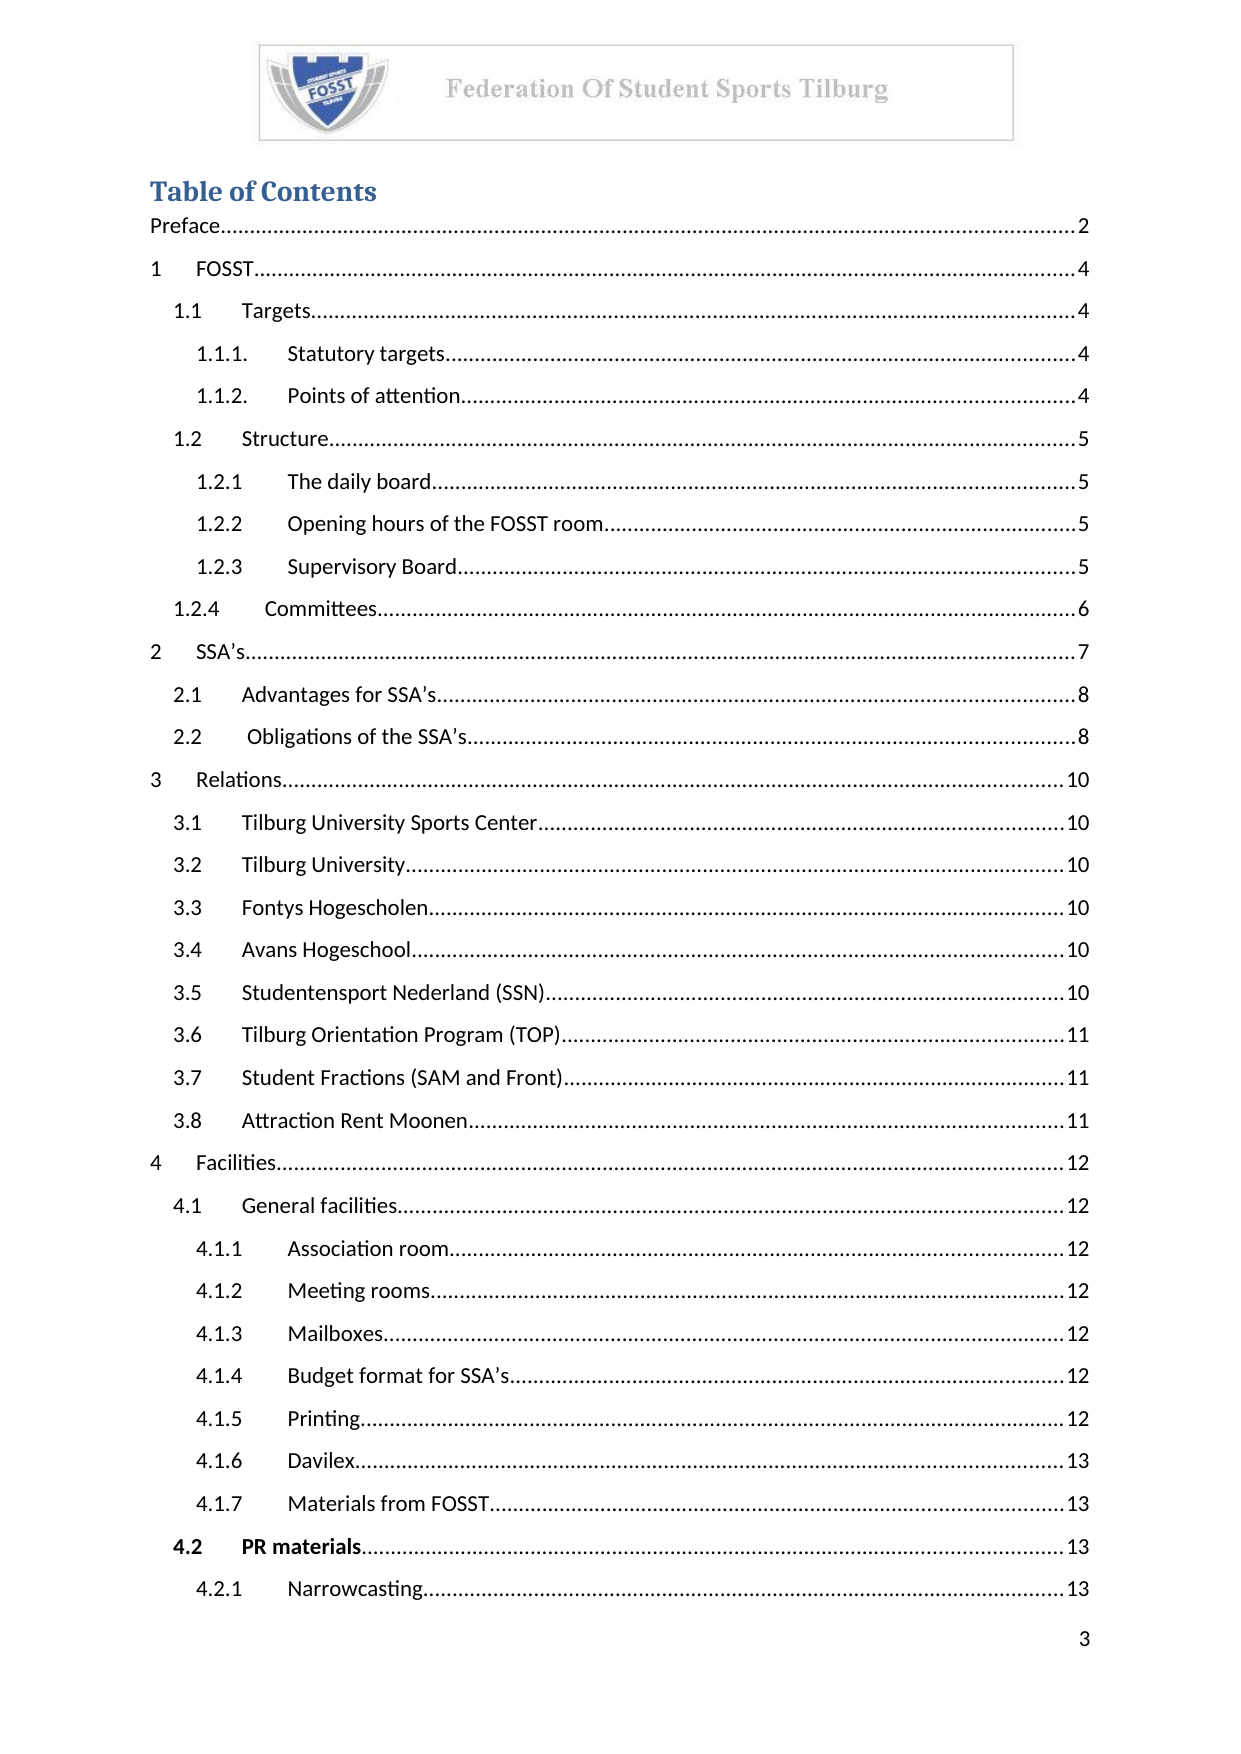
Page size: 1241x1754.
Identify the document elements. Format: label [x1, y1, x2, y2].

picture [252, 39, 1023, 150]
